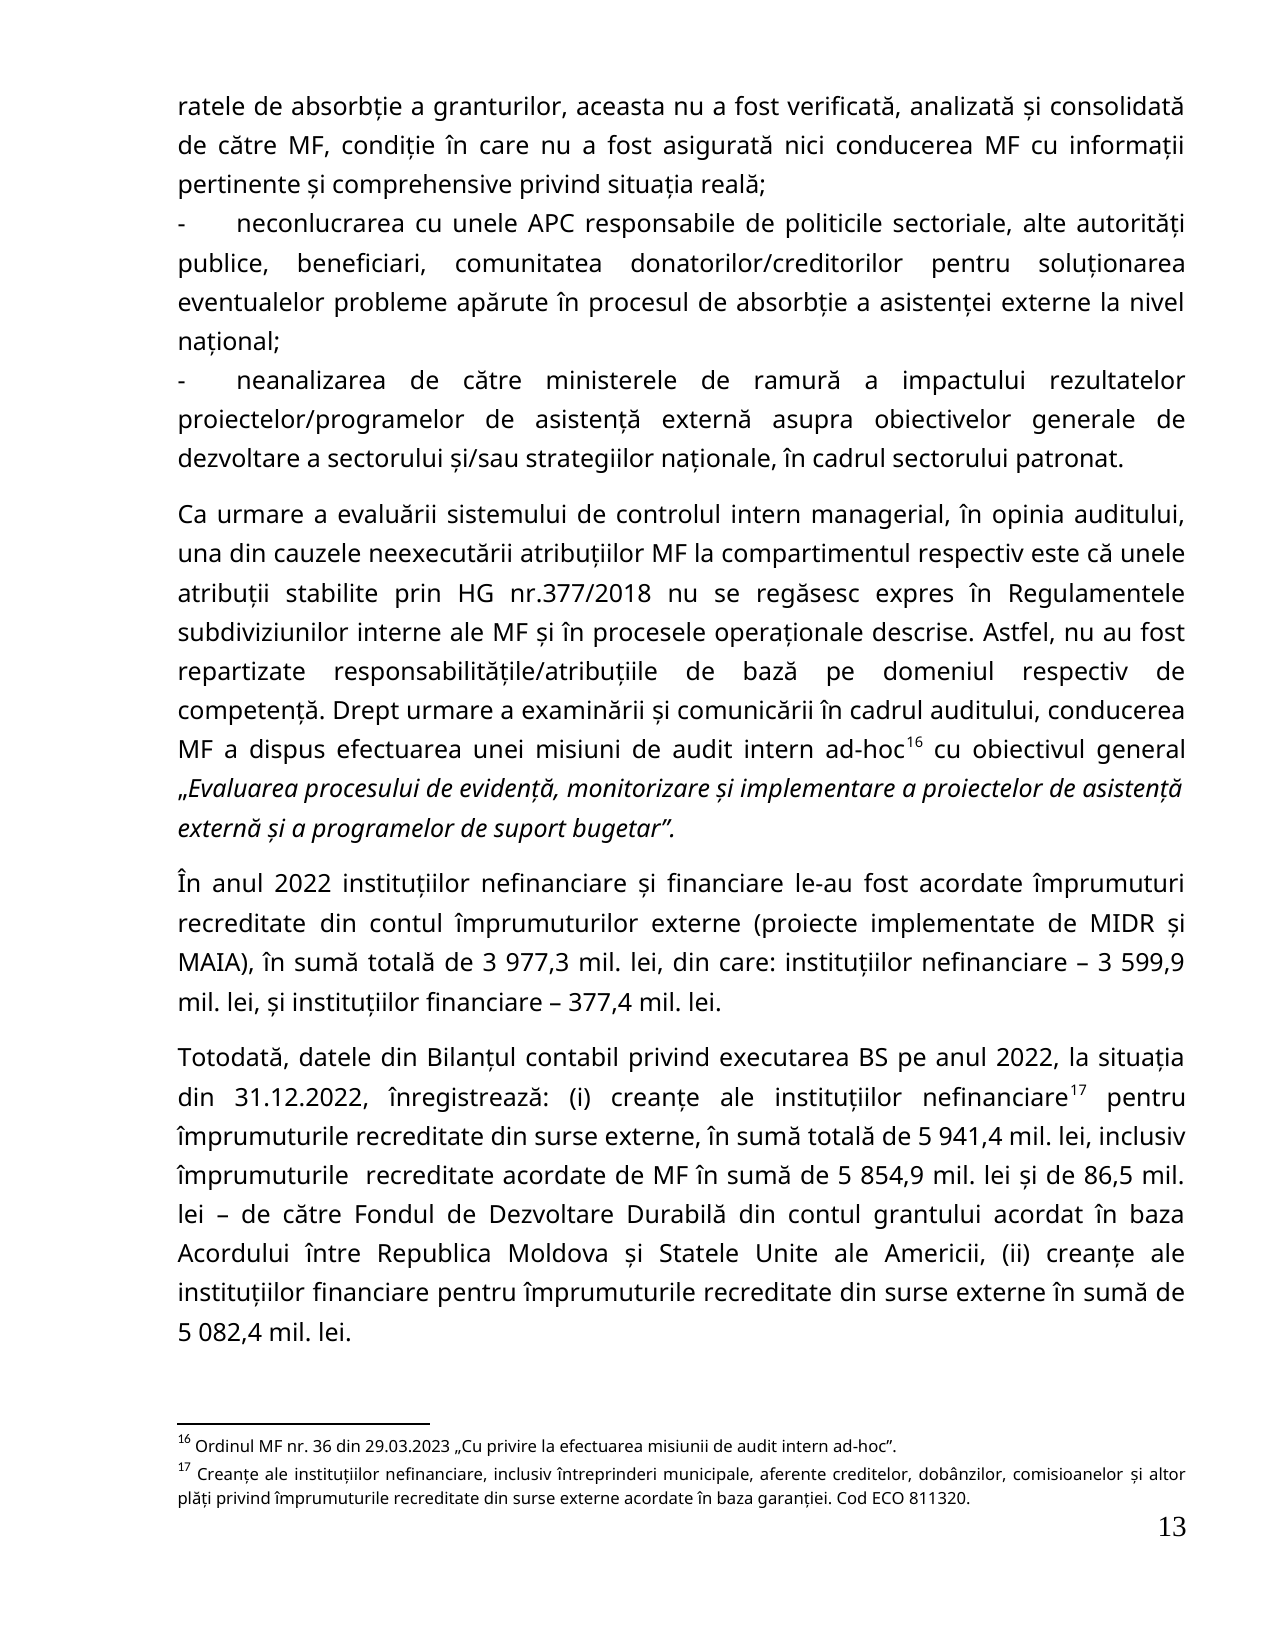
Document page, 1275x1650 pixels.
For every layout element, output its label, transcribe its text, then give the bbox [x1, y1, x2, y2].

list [177, 89, 1186, 201]
list neconlucrarea cu unele APC responsabile de politicile sectoriale, alte autorități publice, beneficiari, comunitatea donatorilor/creditorilor pentru soluționarea eventualelor probleme apărute în procesul de absorbție a asistenței externe la nivel național; [177, 206, 1186, 358]
text Totodată, datele din Bilanțul contabil privind executarea BS pe anul 2022, la situația din 31.12.2022, înregistrează: (i) creanțe ale instituțiilor nefinanciare pentru împrumuturile recreditate din surse externe, în sumă totală de 5 941,4 mil. lei, inclusiv împrumuturile recreditate acordate de MF în sumă de 5 854,9 mil. lei și de 86,5 mil. lei – de către Fondul de Dezvoltare Durabilă din contul grantului acordat în baza Acordului între Republica Moldova și Statele Unite ale Americii, (ii) creanțe ale instituțiilor financiare pentru împrumuturile recreditate din surse externe în sumă de 5 082,4 mil. lei. [177, 1040, 1186, 1348]
text În anul 2022 instituțiilor nefinanciare și financiare le-au fost acordate împrumuturi recreditate din contul împrumuturilor externe (proiecte implementate de MIDR și MAIA), în sumă totală de 3 977,3 mil. lei, din care: instituțiilor nefinanciare – 3 599,9 mil. lei, și instituțiilor financiare – 377,4 mil. lei. [177, 866, 1186, 1018]
text Ca urmare a evaluării sistemului de controlul intern managerial, în opinia auditului, una din cauzele neexecutării atribuțiilor MF la compartimentul respectiv este că unele atribuții stabilite prin HG nr.377/2018 nu se regăsesc expres în Regulamentele subdiviziunilor interne ale MF și în procesele operaționale descrise. Astfel, nu au fost repartizate responsabilitățile/atribuțiile de bază pe domeniul respectiv de competență. Drept urmare a examinării și comunicării în cadrul auditului, conducerea MF a dispus efectuarea unei misiuni de audit intern ad-hoc cu obiectivul general „Evaluarea procesului de evidență, monitorizare și implementare a proiectelor de asistență externă și a programelor de suport bugetar”. [177, 497, 1186, 844]
list neanalizarea de către ministerele de ramură a impactului rezultatelor proiectelor/programelor de asistență externă asupra obiectivelor generale de dezvoltare a sectorului și/sau strategiilor naționale, în cadrul sectorului patronat. [177, 363, 1186, 475]
